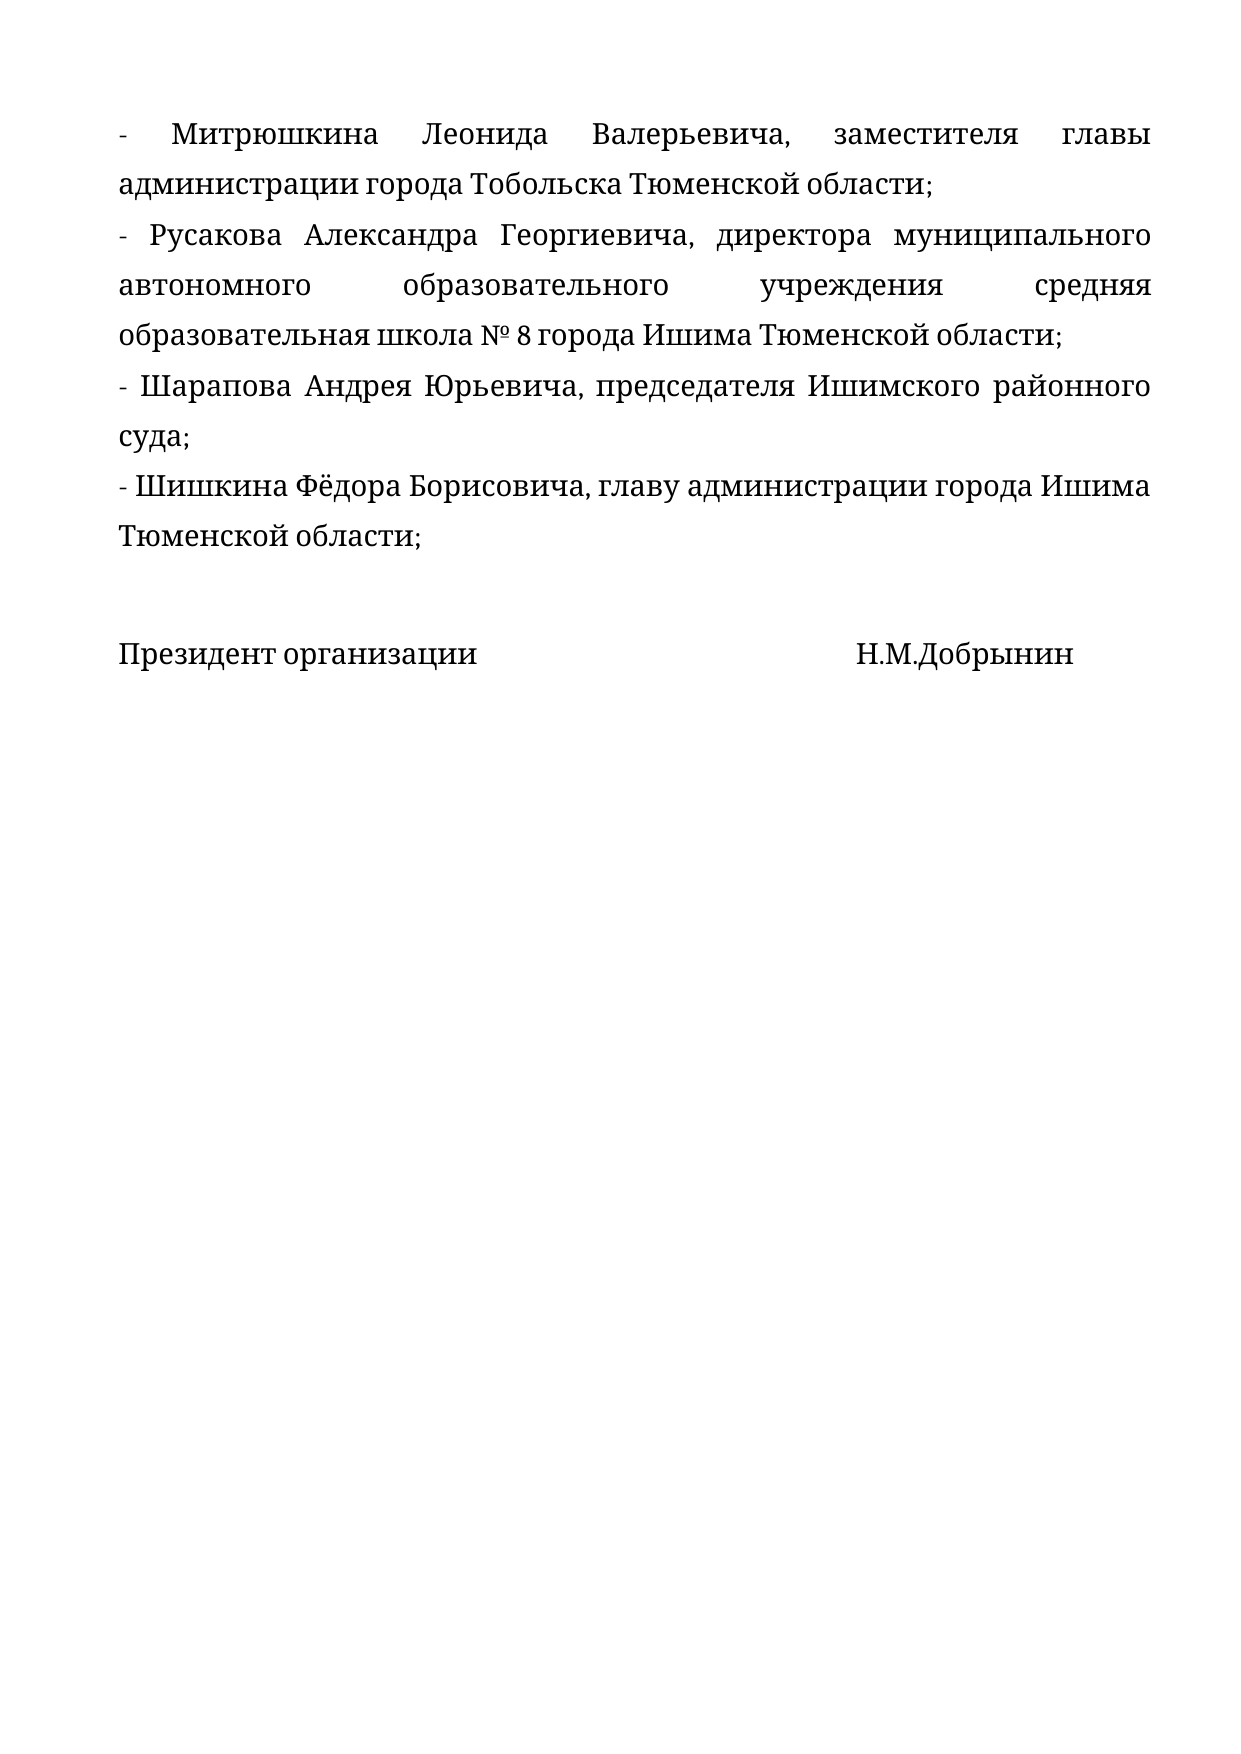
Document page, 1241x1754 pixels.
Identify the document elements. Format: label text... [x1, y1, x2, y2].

text - Русакова Александра Георгиевича, директора муниципального автономного образовательного учреждения средняя образовательная школа № 8 города Ишима Тюменской области; [118, 219, 1152, 353]
text - Митрюшкина Леонида Валерьевича, заместителя главы администрации города Тобольска Тюменской области; [118, 118, 1152, 202]
text - Шишкина Фёдора Борисовича, главу администрации города Ишима Тюменской области; [118, 470, 1152, 554]
text - Шарапова Андрея Юрьевича, председателя Ишимского районного суда; [118, 370, 1152, 453]
text Президент организации Н.М.Добрынин [118, 638, 1152, 672]
